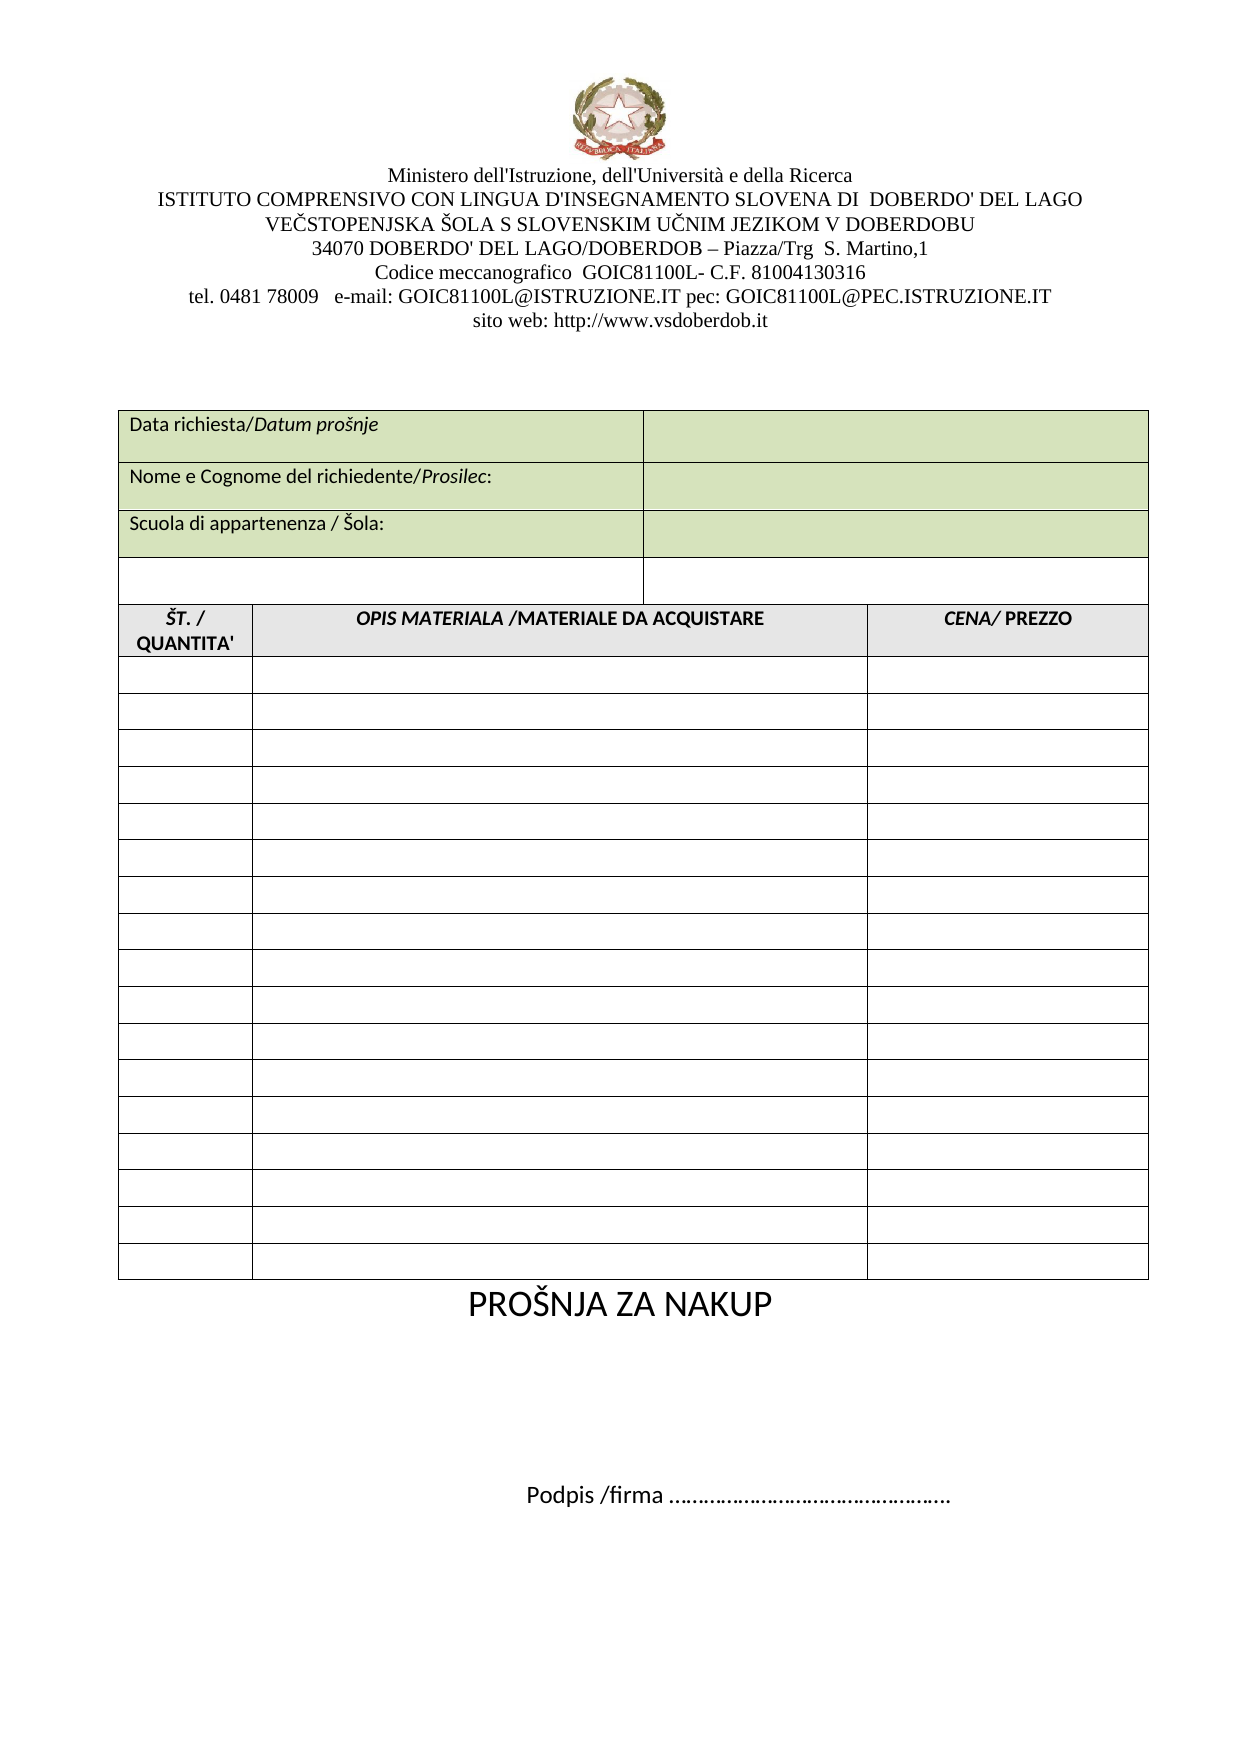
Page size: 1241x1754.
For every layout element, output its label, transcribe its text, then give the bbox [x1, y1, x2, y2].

table_cell [253, 1207, 867, 1243]
table_cell [253, 1060, 867, 1096]
table_cell [868, 694, 1148, 729]
table_cell [868, 1060, 1148, 1096]
table_cell [119, 657, 252, 693]
table_cell [868, 877, 1148, 913]
table_cell [868, 1244, 1148, 1279]
table_cell [119, 950, 252, 986]
table_cell [253, 767, 867, 803]
table_cell [119, 804, 252, 839]
table_cell [253, 840, 867, 876]
table_cell Scuola di appartenenza / Šola: [119, 511, 643, 557]
table_cell [253, 804, 867, 839]
text PROŠNJA ZA NAKUP [118, 1280, 1122, 1326]
table_cell [119, 1207, 252, 1243]
table_cell [119, 767, 252, 803]
table_cell [253, 1134, 867, 1169]
table_cell [868, 950, 1148, 986]
table_cell Nome e Cognome del richiedente/Prosilec: [119, 463, 643, 509]
table_cell [253, 730, 867, 766]
table_cell [253, 1244, 867, 1279]
table_cell [119, 1134, 252, 1169]
table_cell [119, 1024, 252, 1059]
table_cell [868, 1097, 1148, 1133]
table_header Data richiesta/Datum prošnje [119, 411, 643, 462]
table_cell [253, 914, 867, 949]
table_cell ŠT. / QUANTITA' [119, 605, 252, 656]
table_cell [253, 1024, 867, 1059]
table_cell [253, 877, 867, 913]
table_cell [119, 914, 252, 949]
table_cell [644, 558, 1148, 604]
table_cell [119, 1170, 252, 1206]
table_cell [253, 1097, 867, 1133]
table_cell [119, 1244, 252, 1279]
table_cell [119, 840, 252, 876]
table_cell [119, 558, 643, 604]
table_cell [253, 657, 867, 693]
table_cell [253, 950, 867, 986]
table_cell [253, 987, 867, 1023]
table_cell [868, 1207, 1148, 1243]
table_cell OPIS MATERIALA /MATERIALE DA ACQUISTARE [253, 605, 867, 656]
table_cell [868, 987, 1148, 1023]
table_cell [119, 877, 252, 913]
table_cell [868, 730, 1148, 766]
table_header [644, 411, 1148, 462]
text Podpis /firma …………………………………………. [118, 1479, 1122, 1509]
table_cell [119, 730, 252, 766]
table_cell [868, 840, 1148, 876]
table_cell [868, 767, 1148, 803]
table_cell [253, 694, 867, 729]
table_cell [868, 914, 1148, 949]
table_cell [868, 657, 1148, 693]
table_cell [119, 1060, 252, 1096]
table_cell [868, 1024, 1148, 1059]
table_cell [868, 1170, 1148, 1206]
table_cell [119, 987, 252, 1023]
table_cell CENA/ PREZZO [868, 605, 1148, 656]
table_cell [119, 694, 252, 729]
table_cell [868, 804, 1148, 839]
table_cell [644, 463, 1148, 509]
table_cell [253, 1170, 867, 1206]
table_cell [119, 1097, 252, 1133]
table_cell [868, 1134, 1148, 1169]
table_cell [644, 511, 1148, 557]
